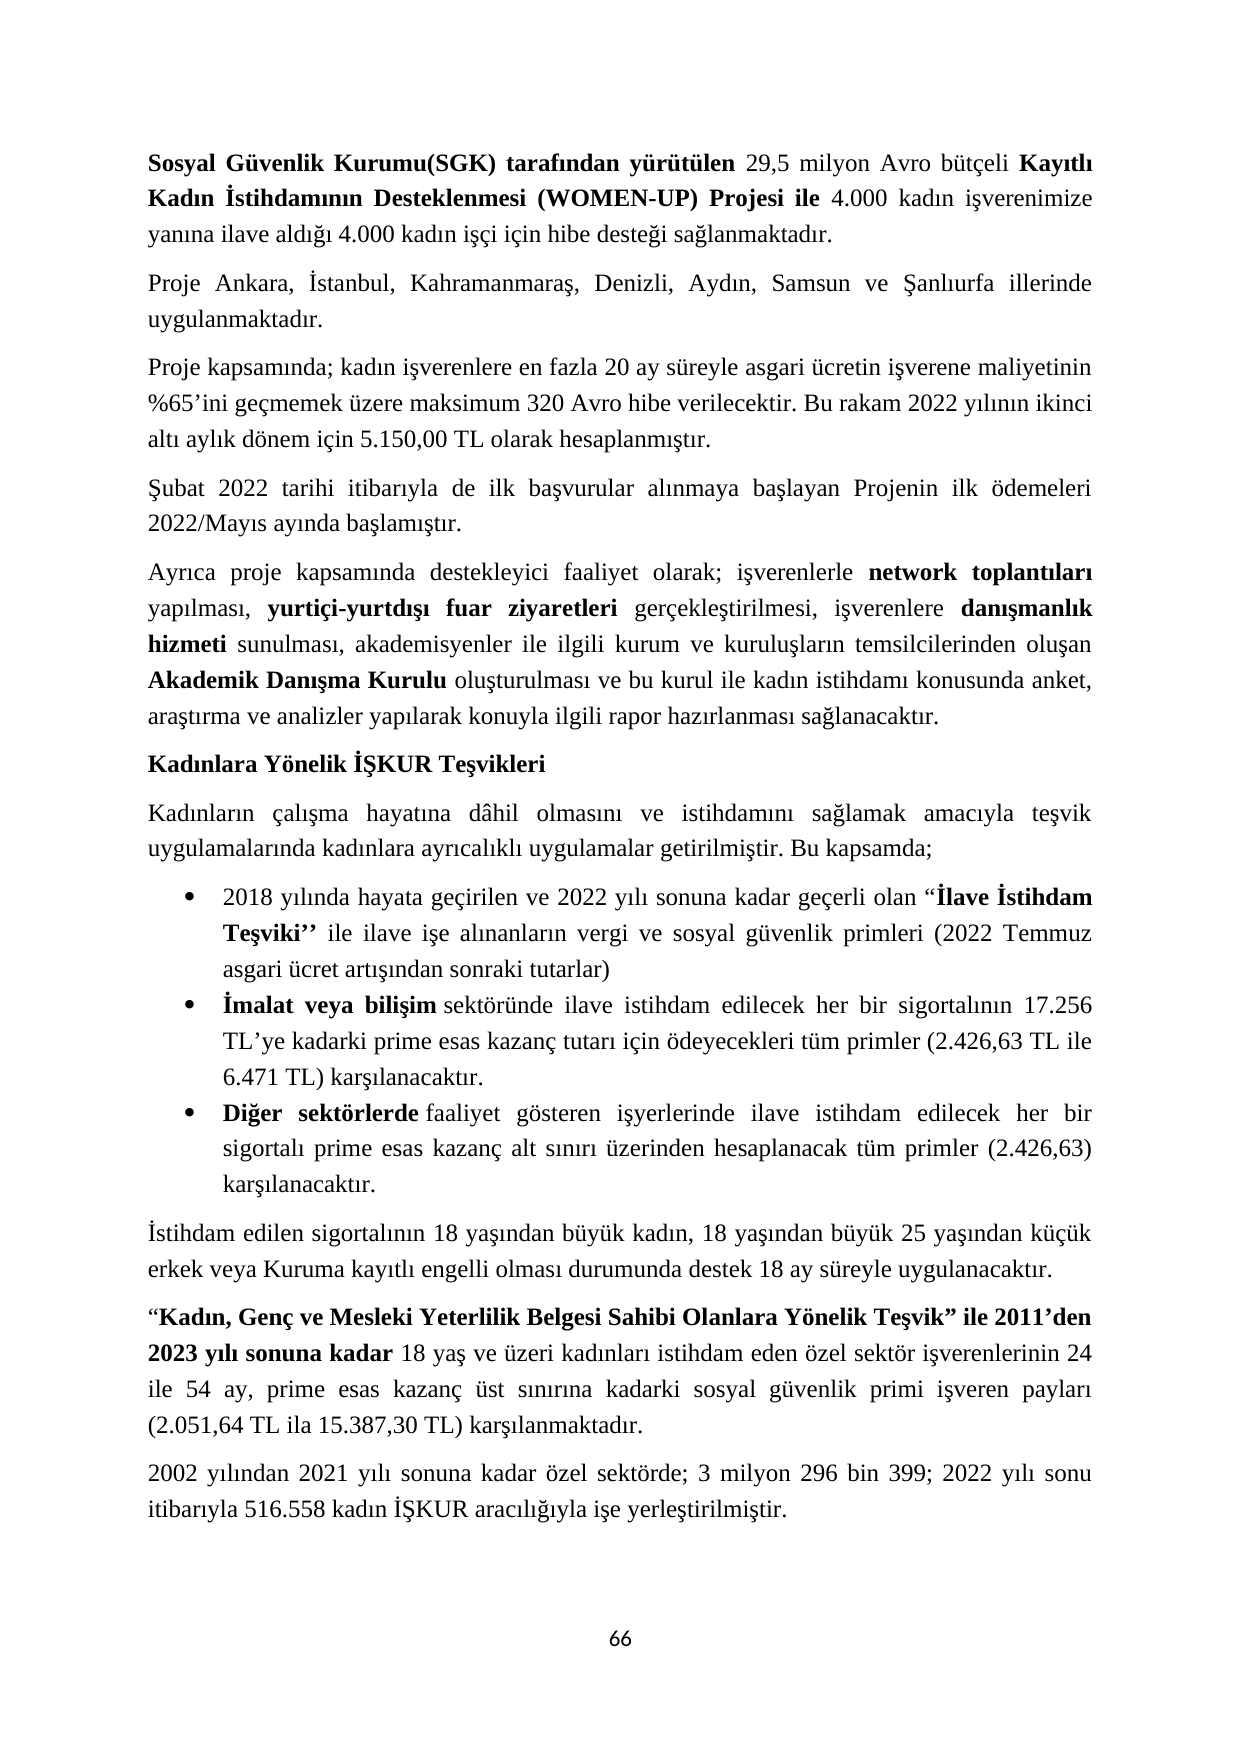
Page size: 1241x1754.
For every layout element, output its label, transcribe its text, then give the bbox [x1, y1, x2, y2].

text 2002 yılından 2021 yılı sonuna kadar özel sektörde; 3 milyon 296 bin 399; 2022 yılı sonu itibarıyla 516.558 kadın İŞKUR aracılığıyla işe yerleştirilmiştir. [148, 1458, 1093, 1523]
text Proje Ankara, İstanbul, Kahramanmaraş, Denizli, Aydın, Samsun ve Şanlıurfa illerinde uygulanmaktadır. [148, 268, 1093, 333]
list 2018 yılında hayata geçirilen ve 2022 yılı sonuna kadar geçerli olan “İlave İstihdam Teşviki’’ ile ilave işe alınanların vergi ve sosyal güvenlik primleri (2022 Temmuz asgari ücret artışından sonraki tutarlar) [185, 882, 1093, 983]
text Ayrıca proje kapsamında destekleyici faaliyet olarak; işverenlerle network toplantıları yapılması, yurtiçi-yurtdışı fuar ziyaretleri gerçekleştirilmesi, işverenlere danışmanlık hizmeti sunulması, akademisyenler ile ilgili kurum ve kuruluşların temsilcilerinden oluşan Akademik Danışma Kurulu oluşturulması ve bu kurul ile kadın istihdamı konusunda anket, araştırma ve analizler yapılarak konuyla ilgili rapor hazırlanması sağlanacaktır. [148, 557, 1093, 729]
text İstihdam edilen sigortalının 18 yaşından büyük kadın, 18 yaşından büyük 25 yaşından küçük erkek veya Kuruma kayıtlı engelli olması durumunda destek 18 ay süreyle uygulanacaktır. [148, 1218, 1093, 1283]
text Şubat 2022 tarihi itibarıyla de ilk başvurular alınmaya başlayan Projenin ilk ödemeleri 2022/Mayıs ayında başlamıştır. [148, 473, 1093, 537]
text Kadınların çalışma hayatına dâhil olmasını ve istihdamını sağlamak amacıyla teşvik uygulamalarında kadınlara ayrıcalıklı uygulamalar getirilmiştir. Bu kapsamda; [148, 798, 1093, 862]
text Proje kapsamında; kadın işverenlere en fazla 20 ay süreyle asgari ücretin işverene maliyetinin %65’ini geçmemek üzere maksimum 320 Avro hibe verilecektir. Bu rakam 2022 yılının ikinci altı aylık dönem için 5.150,00 TL olarak hesaplanmıştır. [148, 352, 1093, 453]
text Sosyal Güvenlik Kurumu(SGK) tarafından yürütülen 29,5 milyon Avro bütçeli Kayıtlı Kadın İstihdamının Desteklenmesi (WOMEN-UP) Projesi ile 4.000 kadın işverenimize yanına ilave aldığı 4.000 kadın işçi için hibe desteği sağlanmaktadır. [148, 148, 1093, 248]
list Diğer sektörlerde faaliyet gösteren işyerlerinde ilave istihdam edilecek her bir sigortalı prime esas kazanç alt sınırı üzerinden hesaplanacak tüm primler (2.426,63) karşılanacaktır. [185, 1098, 1093, 1198]
list İmalat veya bilişim sektöründe ilave istihdam edilecek her bir sigortalının 17.256 TL’ye kadarki prime esas kazanç tutarı için ödeyecekleri tüm primler (2.426,63 TL ile 6.471 TL) karşılanacaktır. [185, 990, 1093, 1090]
text “Kadın, Genç ve Mesleki Yeterlilik Belgesi Sahibi Olanlara Yönelik Teşvik” ile 2011’den 2023 yılı sonuna kadar 18 yaş ve üzeri kadınları istihdam eden özel sektör işverenlerinin 24 ile 54 ay, prime esas kazanç üst sınırına kadarki sosyal güvenlik primi işveren payları (2.051,64 TL ila 15.387,30 TL) karşılanmaktadır. [148, 1302, 1093, 1439]
subtitle Kadınlara Yönelik İŞKUR Teşvikleri [148, 749, 1093, 778]
